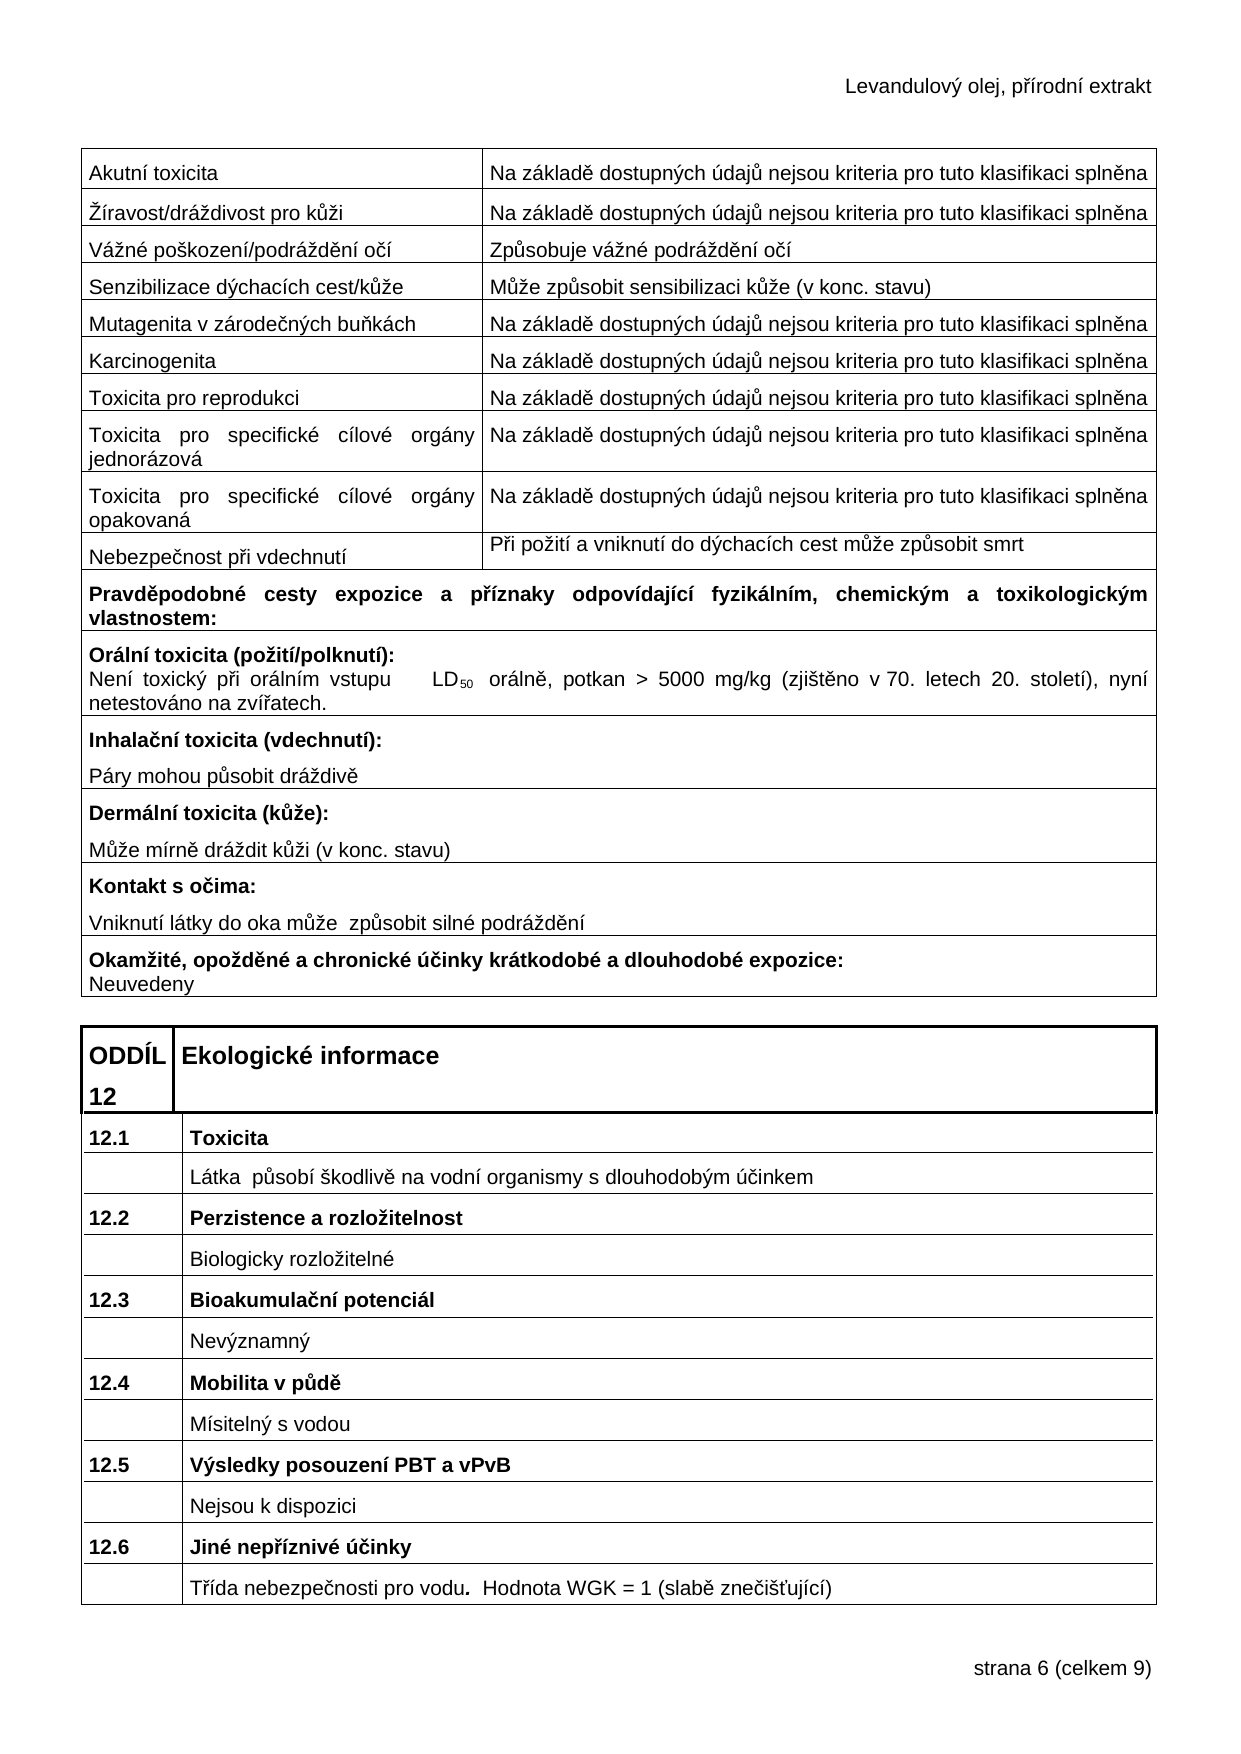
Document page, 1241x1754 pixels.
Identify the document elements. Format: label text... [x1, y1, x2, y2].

table_cell Výsledky posouzení PBT a vPvB [183, 1440, 1156, 1481]
table_cell Na základě dostupných údajů nejsou kriteria pro tuto klasifikaci splněna [483, 374, 1156, 410]
table_cell Karcinogenita [82, 337, 482, 373]
table_cell Mobilita v půdě [183, 1358, 1156, 1399]
table_cell Kontakt s očima: Vniknutí látky do oka může způsobit silné podráždění [82, 863, 1156, 935]
table_cell Toxicita pro specifické cílové orgány opakovaná [82, 472, 482, 532]
table_cell Jiné nepříznivé účinky [183, 1522, 1156, 1563]
table_cell Inhalační toxicita (vdechnutí): Páry mohou působit dráždivě [82, 716, 1156, 788]
table_cell Perzistence a rozložitelnost [183, 1193, 1156, 1234]
table_cell Žíravost/dráždivost pro kůži [82, 189, 482, 225]
table_cell 12.4 [82, 1358, 182, 1399]
table_cell Mísitelný s vodou [183, 1399, 1156, 1440]
table_cell Toxicita pro specifické cílové orgány jednorázová [82, 411, 482, 471]
table_cell [82, 1152, 182, 1193]
table_cell Nebezpečnost při vdechnutí [82, 533, 482, 569]
table_cell Na základě dostupných údajů nejsou kriteria pro tuto klasifikaci splněna [483, 337, 1156, 373]
table_cell 12.5 [82, 1440, 182, 1481]
table_cell Třída nebezpečnosti pro vodu. Hodnota WGK = 1 (slabě znečišťující) [183, 1563, 1156, 1604]
table_cell Biologicky rozložitelné [183, 1234, 1156, 1275]
table_cell Akutní toxicita [82, 149, 482, 188]
table_cell Způsobuje vážné podráždění očí [483, 226, 1156, 262]
table_cell Látka působí škodlivě na vodní organismy s dlouhodobým účinkem [183, 1152, 1156, 1193]
table_cell Na základě dostupných údajů nejsou kriteria pro tuto klasifikaci splněna [483, 411, 1156, 471]
table_cell [82, 1316, 182, 1357]
table_cell Při požití a vniknutí do dýchacích cest může způsobit smrt [483, 533, 1156, 569]
table_cell Okamžité, opožděné a chronické účinky krátkodobé a dlouhodobé expozice: Neuvedeny [82, 936, 1156, 996]
table_cell Dermální toxicita (kůže): Může mírně dráždit kůži (v konc. stavu) [82, 789, 1156, 861]
table_cell Orální toxicita (požití/polknutí): Není toxický při orálním vstupu LD50 orálně, potkan > 5000 mg/kg (zjištěno v 70. letech 20. století), nyní netestováno na zvířatech. [82, 631, 1156, 714]
table_cell Vážné poškození/podráždění očí [82, 226, 482, 262]
table_cell 12.6 [82, 1522, 182, 1563]
table_cell 12.3 [82, 1275, 182, 1316]
table_cell Může způsobit sensibilizaci kůže (v konc. stavu) [483, 263, 1156, 299]
table_cell [82, 1234, 182, 1275]
table_cell Mutagenita v zárodečných buňkách [82, 300, 482, 336]
table_cell Na základě dostupných údajů nejsou kriteria pro tuto klasifikaci splněna [483, 189, 1156, 225]
table_cell Na základě dostupných údajů nejsou kriteria pro tuto klasifikaci splněna [483, 300, 1156, 336]
table_cell [82, 1563, 182, 1604]
table_cell 12.2 [82, 1193, 182, 1234]
table_cell Na základě dostupných údajů nejsou kriteria pro tuto klasifikaci splněna [483, 472, 1156, 532]
table_cell 12.1 [82, 1111, 182, 1152]
table_cell Bioakumulační potenciál [183, 1275, 1156, 1316]
table_cell Nevýznamný [183, 1316, 1156, 1357]
table_cell [82, 1399, 182, 1440]
table_header Ekologické informace [175, 1028, 1155, 1111]
table_cell Toxicita pro reprodukci [82, 374, 482, 410]
table_header ODDÍL 12 [83, 1028, 172, 1111]
table_cell Na základě dostupných údajů nejsou kriteria pro tuto klasifikaci splněna [483, 149, 1156, 188]
table_cell [82, 1481, 182, 1522]
table_cell Pravděpodobné cesty expozice a příznaky odpovídající fyzikálním, chemickým a toxikologickým vlastnostem: [82, 570, 1156, 629]
table_cell Toxicita [183, 1111, 1156, 1152]
table_cell Senzibilizace dýchacích cest/kůže [82, 263, 482, 299]
table_cell Nejsou k dispozici [183, 1481, 1156, 1522]
